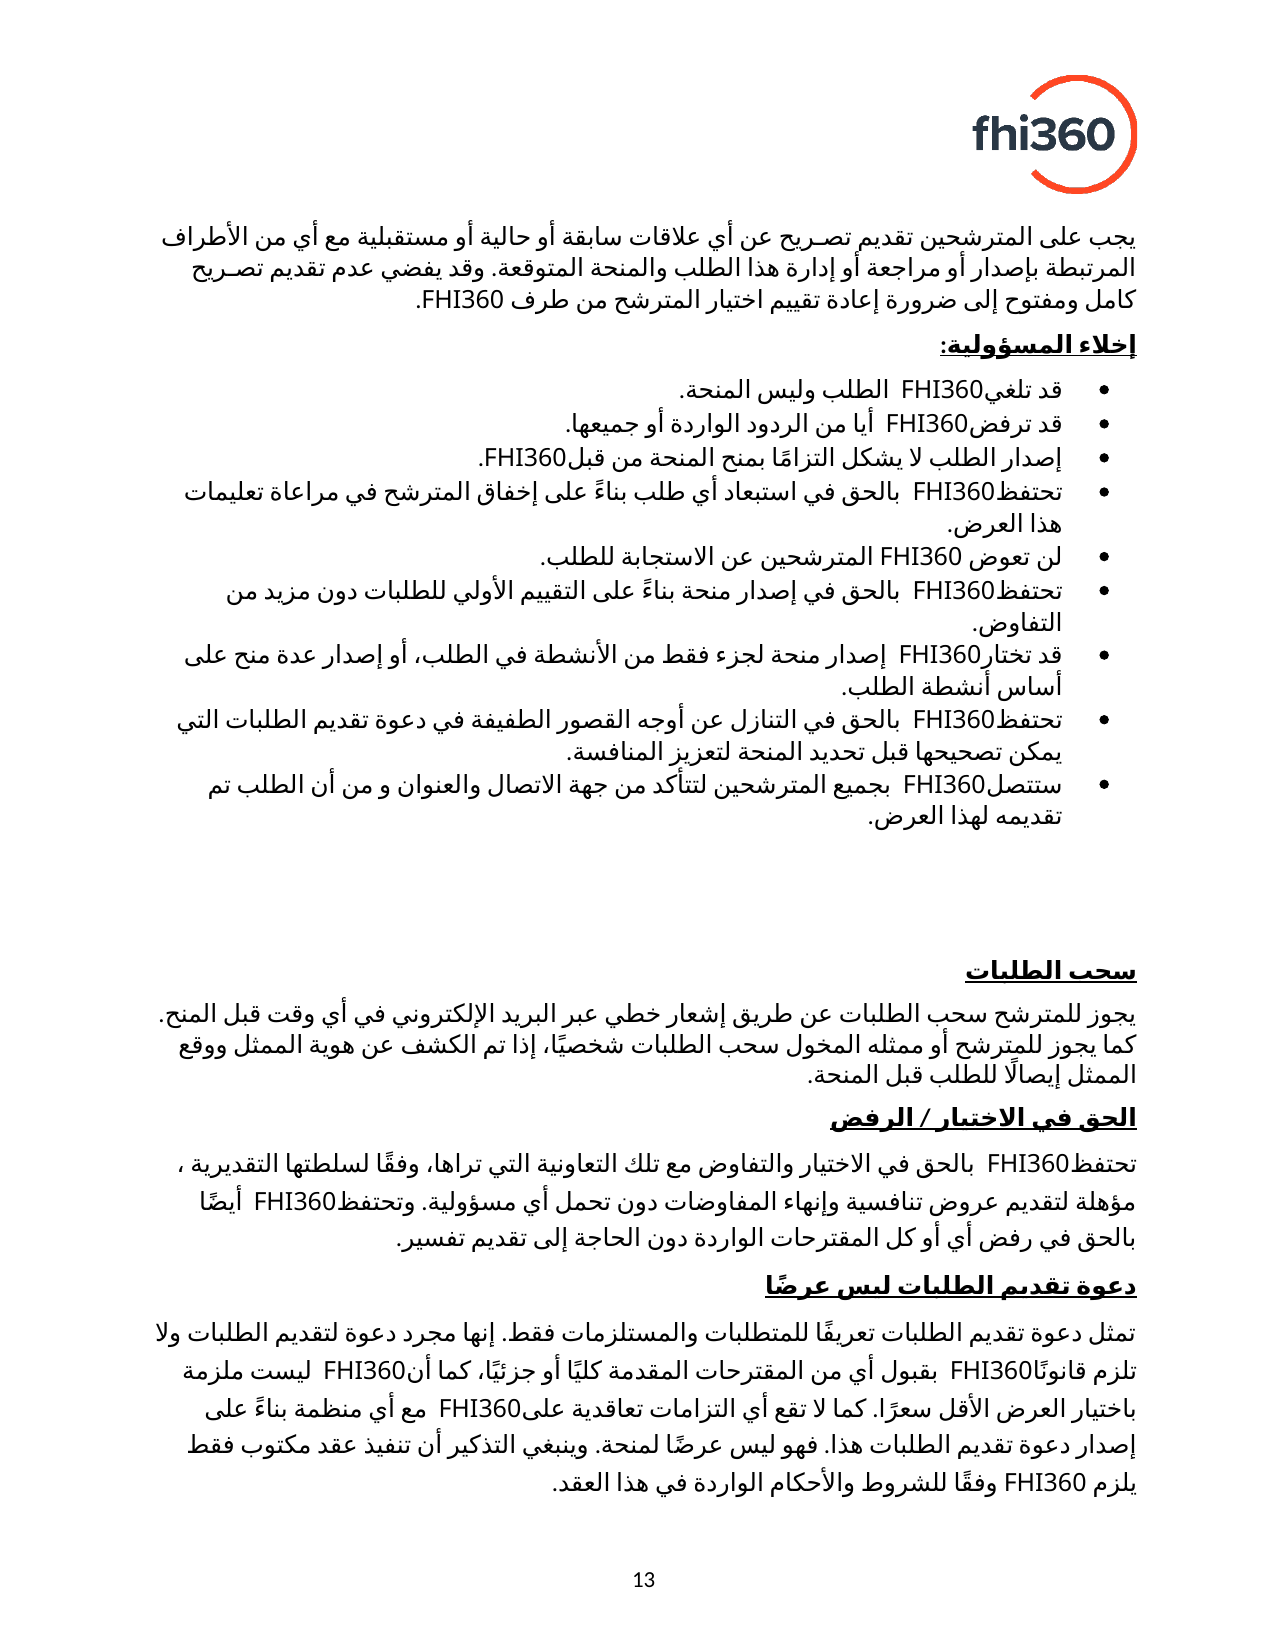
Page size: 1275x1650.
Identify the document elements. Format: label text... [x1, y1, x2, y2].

text تمثل دعوة تقديم الطلبات تعريفًا للمتطلبات والمستلزمات فقط. إنها مجرد دعوة لتقديم الطلبات ولا تلزم قانونًاFHI360 بقبول أي من المقترحات المقدمة كليًا أو جزئيًا، كما أنFHI360 ليست ملزمة باختيار العرض الأقل سعرًا. كما لا تقع أي التزامات تعاقدية علىFHI360 مع أي منظمة بناءً على إصدار دعوة تقديم الطلبات هذا. فهو ليس عرضًا لمنحة. وينبغي التذكير أن تنفيذ عقد مكتوب فقط يلزم FHI360 وفقًا للشروط والأحكام الواردة في هذا العقد. [150, 1317, 1137, 1499]
text الحق في الاختيار / الرفض [150, 1102, 1137, 1133]
text يجوز للمترشح سحب الطلبات عن طريق إشعار خطي عبر البريد الإلكتروني في أي وقت قبل المنح. كما يجوز للمترشح أو ممثله المخول سحب الطلبات شخصيًا، إذا تم الكشف عن هوية الممثل ووقع الممثل إيصالًا للطلب قبل المنحة. [150, 998, 1137, 1090]
list لن تعوض FHI360 المترشحين عن الاستجابة للطلب. [150, 538, 1100, 573]
text سحب الطلبات [150, 955, 1137, 986]
list ستتصلFHI360 بجميع المترشحين لتتأكد من جهة الاتصال والعنوان و من أن الطلب تم تقديمه لهذا العرض. [150, 766, 1100, 831]
text يجب على المترشحين تقديم تصـريح عن أي علاقات سابقة أو حالية أو مستقبلية مع أي من الأطراف المرتبطة بإصدار أو مراجعة أو إدارة هذا الطلب والمنحة المتوقعة. وقد يفضي عدم تقديم تصـريح كامل ومفتوح إلى ضرورة إعادة تقييم اختيار المترشح من طرف FHI360. [150, 221, 1137, 316]
list قد تختارFHI360 إصدار منحة لجزء فقط من الأنشطة في الطلب، أو إصدار عدة منح على أساس أنشطة الطلب. [150, 637, 1100, 702]
list قد تلغيFHI360 الطلب وليس المنحة. [150, 372, 1100, 406]
list تحتفظFHI360 بالحق في التنازل عن أوجه القصور الطفيفة في دعوة تقديم الطلبات التي يمكن تصحيحها قبل تحديد المنحة لتعزيز المنافسة. [150, 702, 1100, 766]
text إخلاء المسؤولية: [150, 329, 1137, 359]
list إصدار الطلب لا يشكل التزامًا بمنح المنحة من قبلFHI360. [150, 440, 1100, 474]
text تحتفظFHI360 بالحق في الاختيار والتفاوض مع تلك التعاونية التي تراها، وفقًا لسلطتها التقديرية ، مؤهلة لتقديم عروض تنافسية وإنهاء المفاوضات دون تحمل أي مسؤولية. وتحتفظFHI360 أيضًا بالحق في رفض أي أو كل المقترحات الواردة دون الحاجة إلى تقديم تفسير. [150, 1145, 1137, 1253]
text دعوة تقديم الطلبات ليس عرضًا [150, 1270, 1137, 1301]
picture [972, 75, 1138, 194]
list تحتفظFHI360 بالحق في استبعاد أي طلب بناءً على إخفاق المترشح في مراعاة تعليمات هذا العرض. [150, 474, 1100, 538]
list قد ترفضFHI360 أيا من الردود الواردة أو جميعها. [150, 406, 1100, 440]
list تحتفظFHI360 بالحق في إصدار منحة بناءً على التقييم الأولي للطلبات دون مزيد من التفاوض. [150, 573, 1100, 637]
